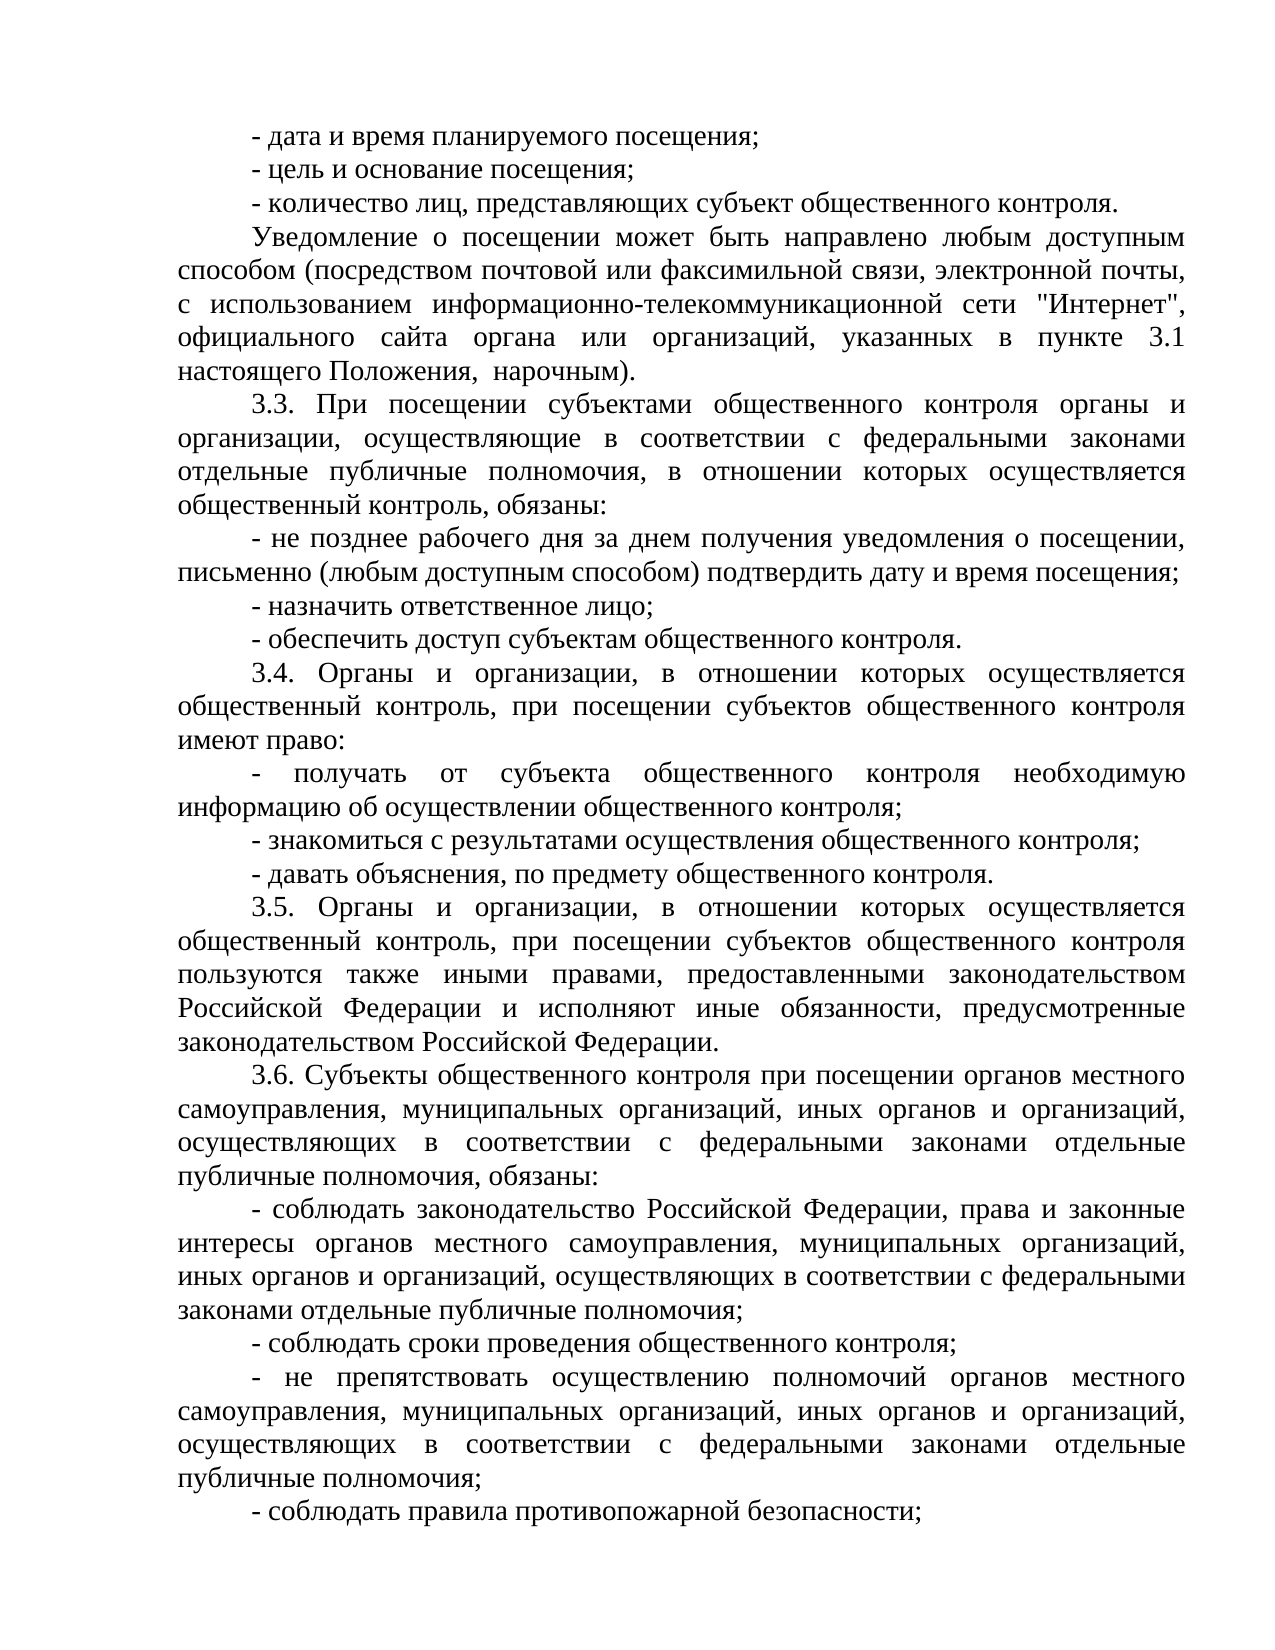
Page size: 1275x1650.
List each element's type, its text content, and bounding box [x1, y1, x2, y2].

text 3.5. Органы и организации, в отношении которых осуществляется общественный контроль, при посещении субъектов общественного контроля пользуются также иными правами, предоставленными законодательством Российской Федерации и исполняют иные обязанности, предусмотренные законодательством Российской Федерации. [177, 889, 1186, 1057]
text - давать объяснения, по предмету общественного контроля. [177, 856, 1186, 889]
text - не препятствовать осуществлению полномочий органов местного самоуправления, муниципальных организаций, иных органов и организаций, осуществляющих в соответствии с федеральными законами отдельные публичные полномочия; [177, 1359, 1186, 1493]
text - соблюдать законодательство Российской Федерации, права и законные интересы органов местного самоуправления, муниципальных организаций, иных органов и организаций, осуществляющих в соответствии с федеральными законами отдельные публичные полномочия; [177, 1191, 1186, 1326]
text - цель и основание посещения; [177, 152, 1186, 185]
text Уведомление о посещении может быть направлено любым доступным способом (посредством почтовой или факсимильной связи, электронной почты, с использованием информационно-телекоммуникационной сети "Интернет", официального сайта органа или организаций, указанных в пункте 3.1 настоящего Положения, нарочным). [177, 219, 1186, 386]
text 3.3. При посещении субъектами общественного контроля органы и организации, осуществляющие в соответствии с федеральными законами отдельные публичные полномочия, в отношении которых осуществляется общественный контроль, обязаны: [177, 386, 1186, 521]
text - знакомиться с результатами осуществления общественного контроля; [177, 822, 1186, 856]
text - получать от субъекта общественного контроля необходимую информацию об осуществлении общественного контроля; [177, 755, 1186, 822]
text - не позднее рабочего дня за днем получения уведомления о посещении, письменно (любым доступным способом) подтвердить дату и время посещения; [177, 521, 1186, 588]
text - дата и время планируемого посещения; [177, 118, 1186, 152]
text - обеспечить доступ субъектам общественного контроля. [177, 621, 1186, 655]
text - соблюдать сроки проведения общественного контроля; [177, 1326, 1186, 1359]
text - назначить ответственное лицо; [177, 588, 1186, 621]
text 3.4. Органы и организации, в отношении которых осуществляется общественный контроль, при посещении субъектов общественного контроля имеют право: [177, 655, 1186, 755]
text 3.6. Субъекты общественного контроля при посещении органов местного самоуправления, муниципальных организаций, иных органов и организаций, осуществляющих в соответствии с федеральными законами отдельные публичные полномочия, обязаны: [177, 1057, 1186, 1191]
text - количество лиц, представляющих субъект общественного контроля. [177, 185, 1186, 219]
text - соблюдать правила противопожарной безопасности; [177, 1493, 1186, 1527]
